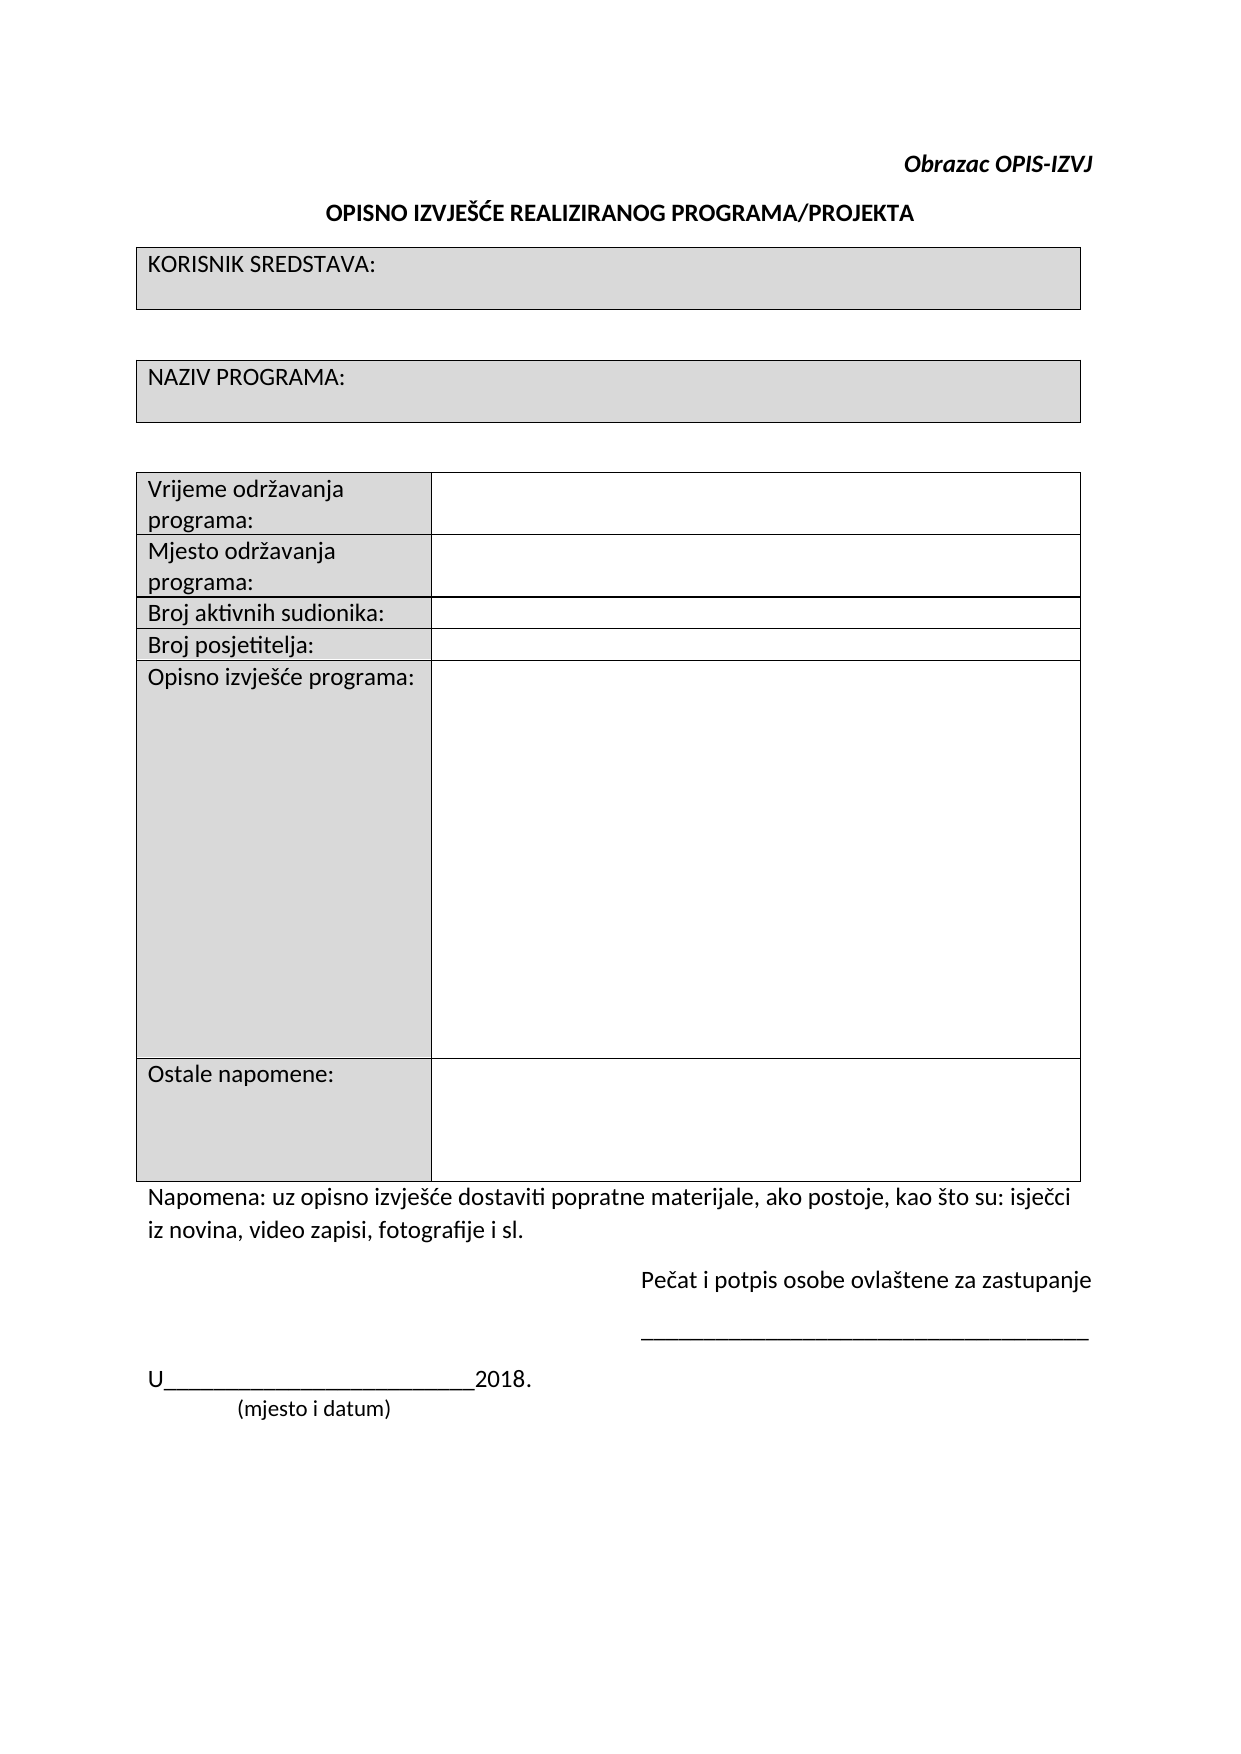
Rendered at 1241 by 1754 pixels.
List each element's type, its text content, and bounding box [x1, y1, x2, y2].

table_cell [432, 535, 1080, 596]
table_header KORISNIK SREDSTAVA: [137, 248, 1080, 309]
table_cell [432, 629, 1080, 659]
table_cell Mjesto održavanja programa: [137, 535, 431, 596]
table_cell [432, 1059, 1080, 1181]
table_cell [432, 598, 1080, 628]
table_cell Broj posjetitelja: [137, 629, 431, 659]
text Napomena: uz opisno izvješće dostaviti popratne materijale, ako postoje, kao što su: isječci iz novina, video zapisi, fotografije i sl. [148, 1182, 1092, 1245]
text (mjesto i datum) [148, 1394, 1092, 1422]
table_cell Opisno izvješće programa: [137, 661, 431, 1057]
text OPISNO IZVJEŠĆE REALIZIRANOG PROGRAMA/PROJEKTA [148, 197, 1092, 228]
table_cell [432, 661, 1080, 1057]
table_header Vrijeme održavanja programa: [137, 473, 431, 534]
text Pečat i potpis osobe ovlaštene za zastupanje [590, 1264, 1092, 1294]
text ____________________________________ [148, 1314, 1092, 1344]
table_header [432, 473, 1080, 534]
text Obrazac OPIS-IZVJ [148, 148, 1092, 178]
text U_________________________2018. [148, 1363, 1092, 1394]
table_header NAZIV PROGRAMA: [137, 361, 1080, 422]
table_cell Broj aktivnih sudionika: [137, 598, 431, 628]
table_cell Ostale napomene: [137, 1059, 431, 1181]
